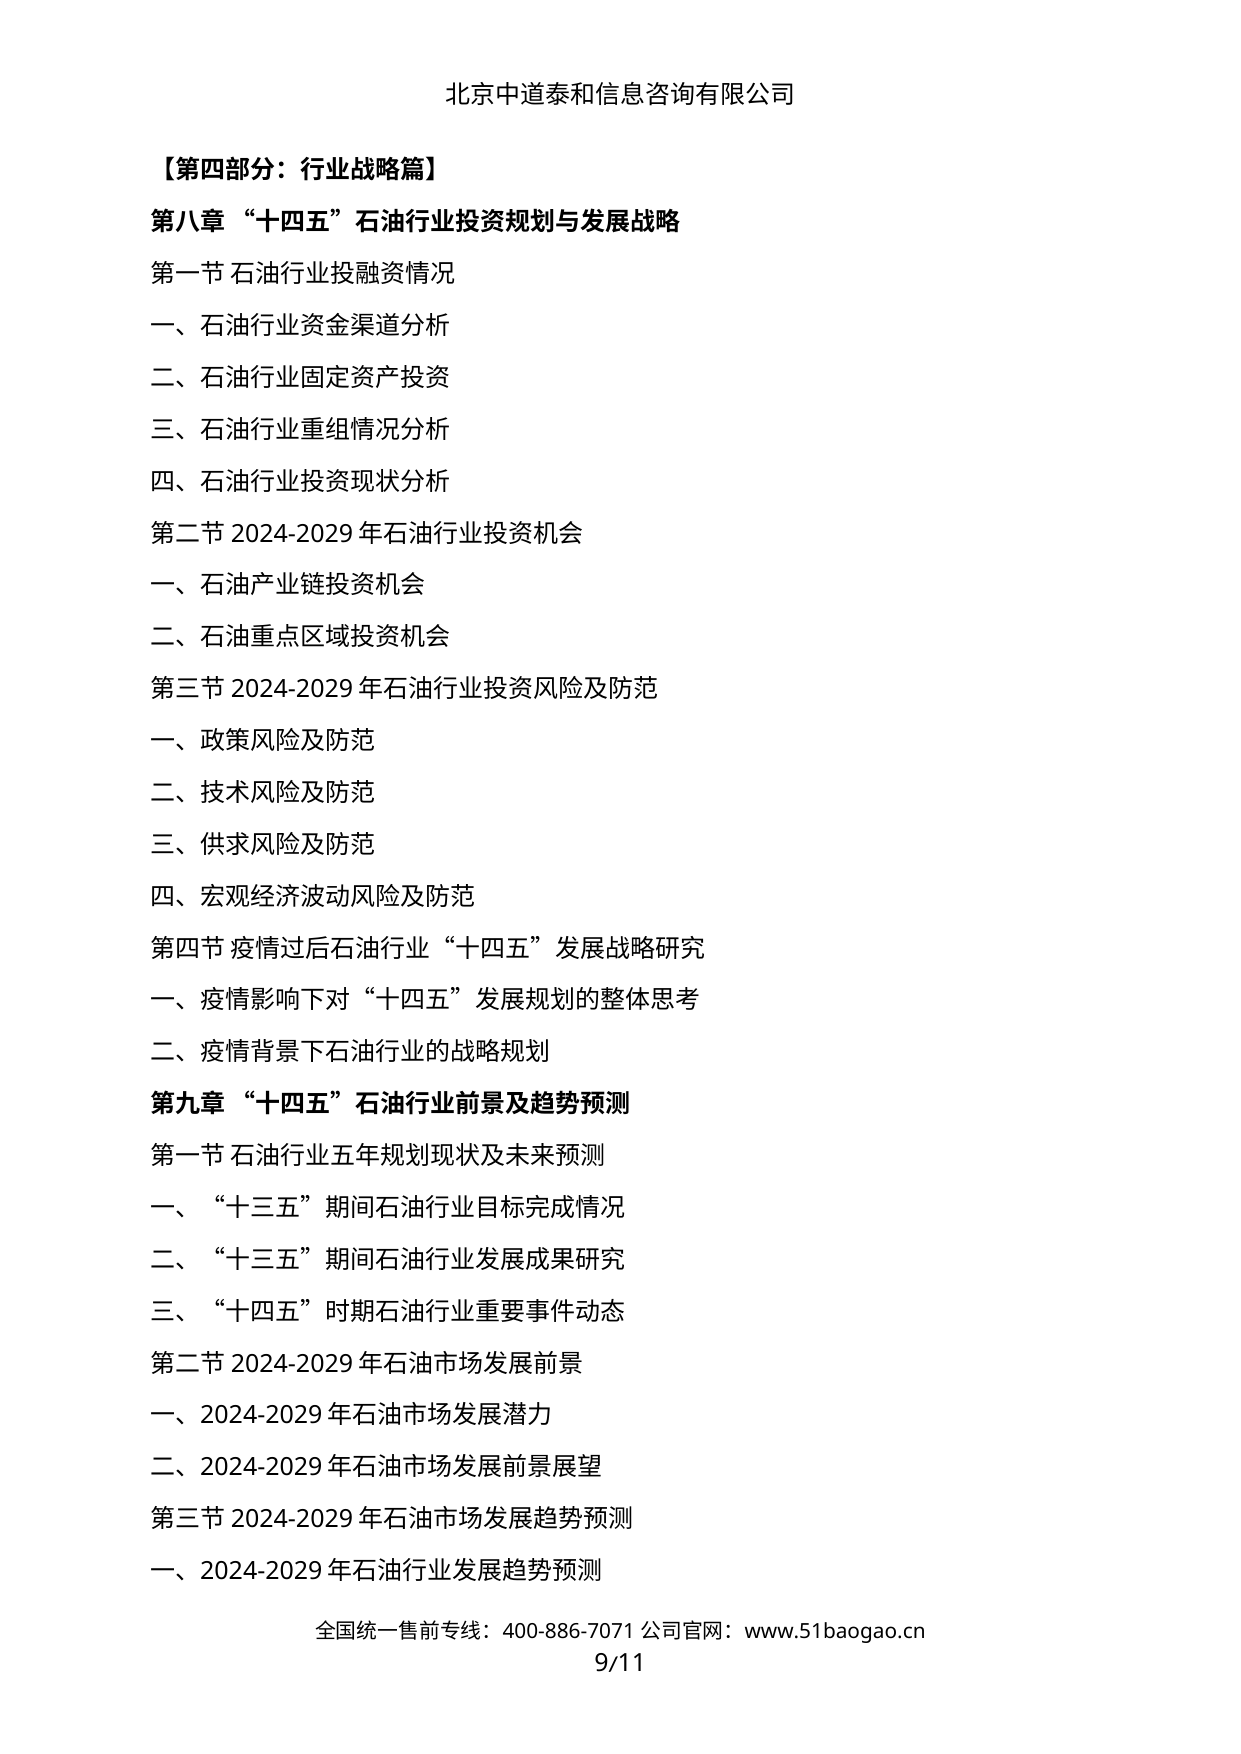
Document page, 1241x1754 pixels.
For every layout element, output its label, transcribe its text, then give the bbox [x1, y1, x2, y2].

text 一、疫情影响下对“十四五”发展规划的整体思考 [150, 980, 1090, 1016]
text 第四节 疫情过后石油行业“十四五”发展战略研究 [150, 928, 1090, 964]
text 一、2024-2029年石油市场发展潜力 [150, 1395, 1090, 1431]
text 二、“十三五”期间石油行业发展成果研究 [150, 1239, 1090, 1276]
text 二、技术风险及防范 [150, 772, 1090, 809]
text 二、2024-2029年石油市场发展前景展望 [150, 1447, 1090, 1483]
text 第三节 2024-2029年石油行业投资风险及防范 [150, 669, 1090, 705]
text 四、石油行业投资现状分析 [150, 461, 1090, 497]
text 二、石油行业固定资产投资 [150, 357, 1090, 394]
text 一、石油行业资金渠道分析 [150, 306, 1090, 342]
text 二、疫情背景下石油行业的战略规划 [150, 1032, 1090, 1068]
text 二、石油重点区域投资机会 [150, 617, 1090, 653]
text 第八章 “十四五”石油行业投资规划与发展战略 [150, 202, 1090, 238]
text 三、供求风险及防范 [150, 824, 1090, 861]
text 一、石油产业链投资机会 [150, 565, 1090, 601]
text 第一节 石油行业五年规划现状及未来预测 [150, 1136, 1090, 1172]
text 一、“十三五”期间石油行业目标完成情况 [150, 1187, 1090, 1224]
text 第一节 石油行业投融资情况 [150, 254, 1090, 290]
text 三、“十四五”时期石油行业重要事件动态 [150, 1291, 1090, 1327]
text 【第四部分：行业战略篇】 [150, 150, 1090, 186]
text 第九章 “十四五”石油行业前景及趋势预测 [150, 1084, 1090, 1120]
text 第二节 2024-2029年石油行业投资机会 [150, 513, 1090, 549]
text 一、2024-2029年石油行业发展趋势预测 [150, 1551, 1090, 1587]
text 第三节 2024-2029年石油市场发展趋势预测 [150, 1499, 1090, 1535]
text 四、宏观经济波动风险及防范 [150, 876, 1090, 912]
text 第二节 2024-2029年石油市场发展前景 [150, 1343, 1090, 1379]
text 一、政策风险及防范 [150, 721, 1090, 757]
text 三、石油行业重组情况分析 [150, 409, 1090, 446]
